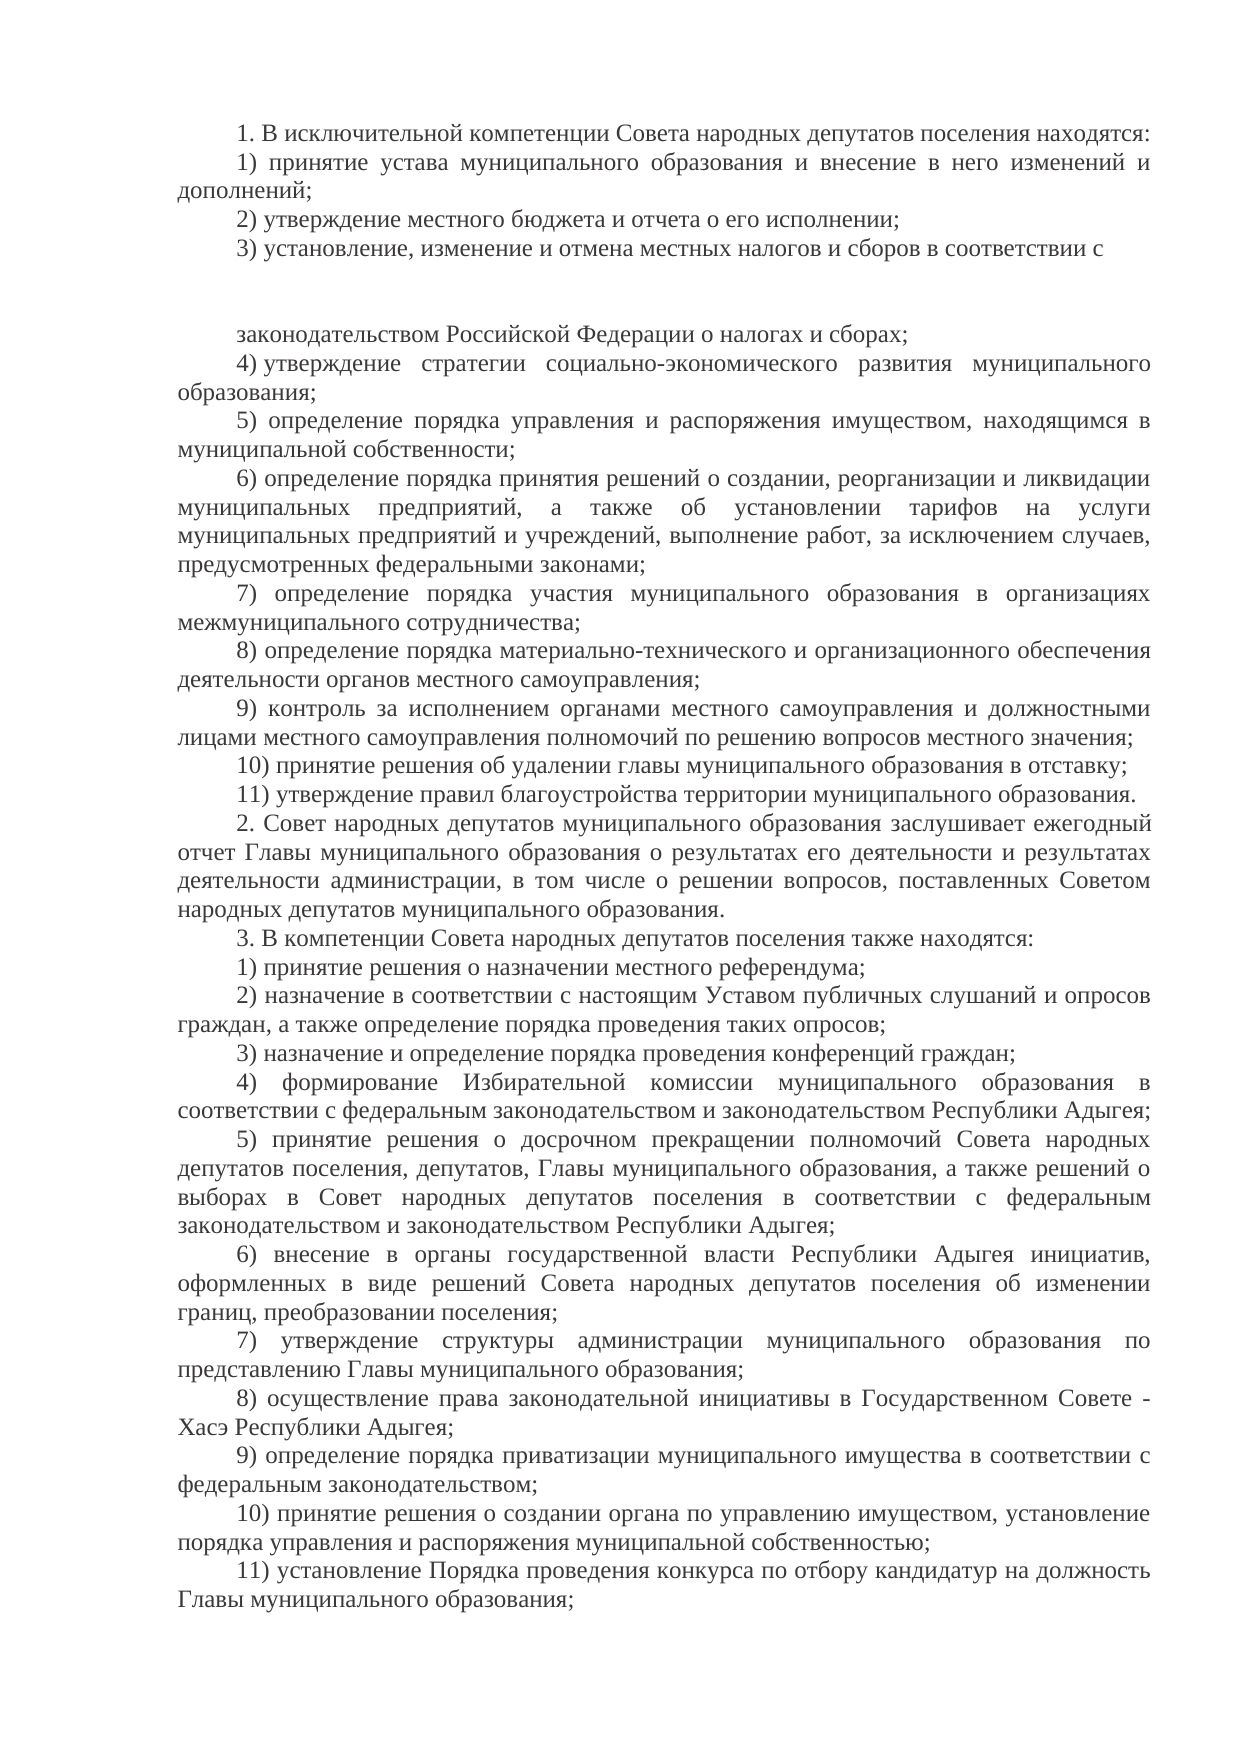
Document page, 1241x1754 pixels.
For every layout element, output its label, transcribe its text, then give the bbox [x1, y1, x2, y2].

text 8) определение порядка материально-технического и организационного обеспечения деятельности органов местного самоуправления; [177, 636, 1152, 693]
text 4) утверждение стратегии социально-экономического развития муниципального образования; [177, 348, 1152, 406]
text 9) контроль за исполнением органами местного самоуправления и должностными лицами местного самоуправления полномочий по решению вопросов местного значения; [177, 693, 1152, 751]
text 1. В исключительной компетенции Совета народных депутатов поселения находятся: [177, 118, 1152, 147]
text 9) определение порядка приватизации муниципального имущества в соответствии с федеральным законодательством; [177, 1441, 1152, 1498]
text 10) принятие решения об удалении главы муниципального образования в отставку; [177, 751, 1152, 779]
text 1) принятие решения о назначении местного референдума; [177, 952, 1152, 981]
text 3) установление, изменение и отмена местных налогов и сборов в соответствии с [177, 233, 1152, 262]
text 11) утверждение правил благоустройства территории муниципального образования. [177, 779, 1152, 808]
text 7) определение порядка участия муниципального образования в организациях межмуниципального сотрудничества; [177, 578, 1152, 636]
text 5) определение порядка управления и распоряжения имуществом, находящимся в муниципальной собственности; [177, 406, 1152, 463]
text 2. Совет народных депутатов муниципального образования заслушивает ежегодный отчет Главы муниципального образования о результатах его деятельности и результатах деятельности администрации, в том числе о решении вопросов, поставленных Советом народных депутатов муниципального образования. [177, 808, 1152, 923]
text 6) определение порядка принятия решений о создании, реорганизации и ликвидации муниципальных предприятий, а также об установлении тарифов на услуги муниципальных предприятий и учреждений, выполнение работ, за исключением случаев, предусмотренных федеральными законами; [177, 463, 1152, 578]
text законодательством Российской Федерации о налогах и сборах; [177, 319, 1152, 348]
text 7) утверждение структуры администрации муниципального образования по представлению Главы муниципального образования; [177, 1326, 1152, 1383]
text 1) принятие устава муниципального образования и внесение в него изменений и дополнений; [177, 147, 1152, 204]
text 5) принятие решения о досрочном прекращении полномочий Совета народных депутатов поселения, депутатов, Главы муниципального образования, а также решений о выборах в Совет народных депутатов поселения в соответствии с федеральным законодательством и законодательством Республики Адыгея; [177, 1124, 1152, 1239]
text 2) назначение в соответствии с настоящим Уставом публичных слушаний и опросов граждан, а также определение порядка проведения таких опросов; [177, 981, 1152, 1038]
text 3) назначение и определение порядка проведения конференций граждан; [177, 1038, 1152, 1067]
text 3. В компетенции Совета народных депутатов поселения также находятся: [177, 923, 1152, 952]
text 8) осуществление права законодательной инициативы в Государственном Совете - Хасэ Республики Адыгея; [177, 1383, 1152, 1441]
text 2) утверждение местного бюджета и отчета о его исполнении; [177, 204, 1152, 233]
text 10) принятие решения о создании органа по управлению имуществом, установление порядка управления и распоряжения муниципальной собственностью; [177, 1498, 1152, 1556]
text 11) установление Порядка проведения конкурса по отбору кандидатур на должность Главы муниципального образования; [177, 1556, 1152, 1613]
text 6) внесение в органы государственной власти Республики Адыгея инициатив, оформленных в виде решений Совета народных депутатов поселения об изменении границ, преобразовании поселения; [177, 1239, 1152, 1326]
text 4) формирование Избирательной комиссии муниципального образования в соответствии с федеральным законодательством и законодательством Республики Адыгея; [177, 1067, 1152, 1124]
